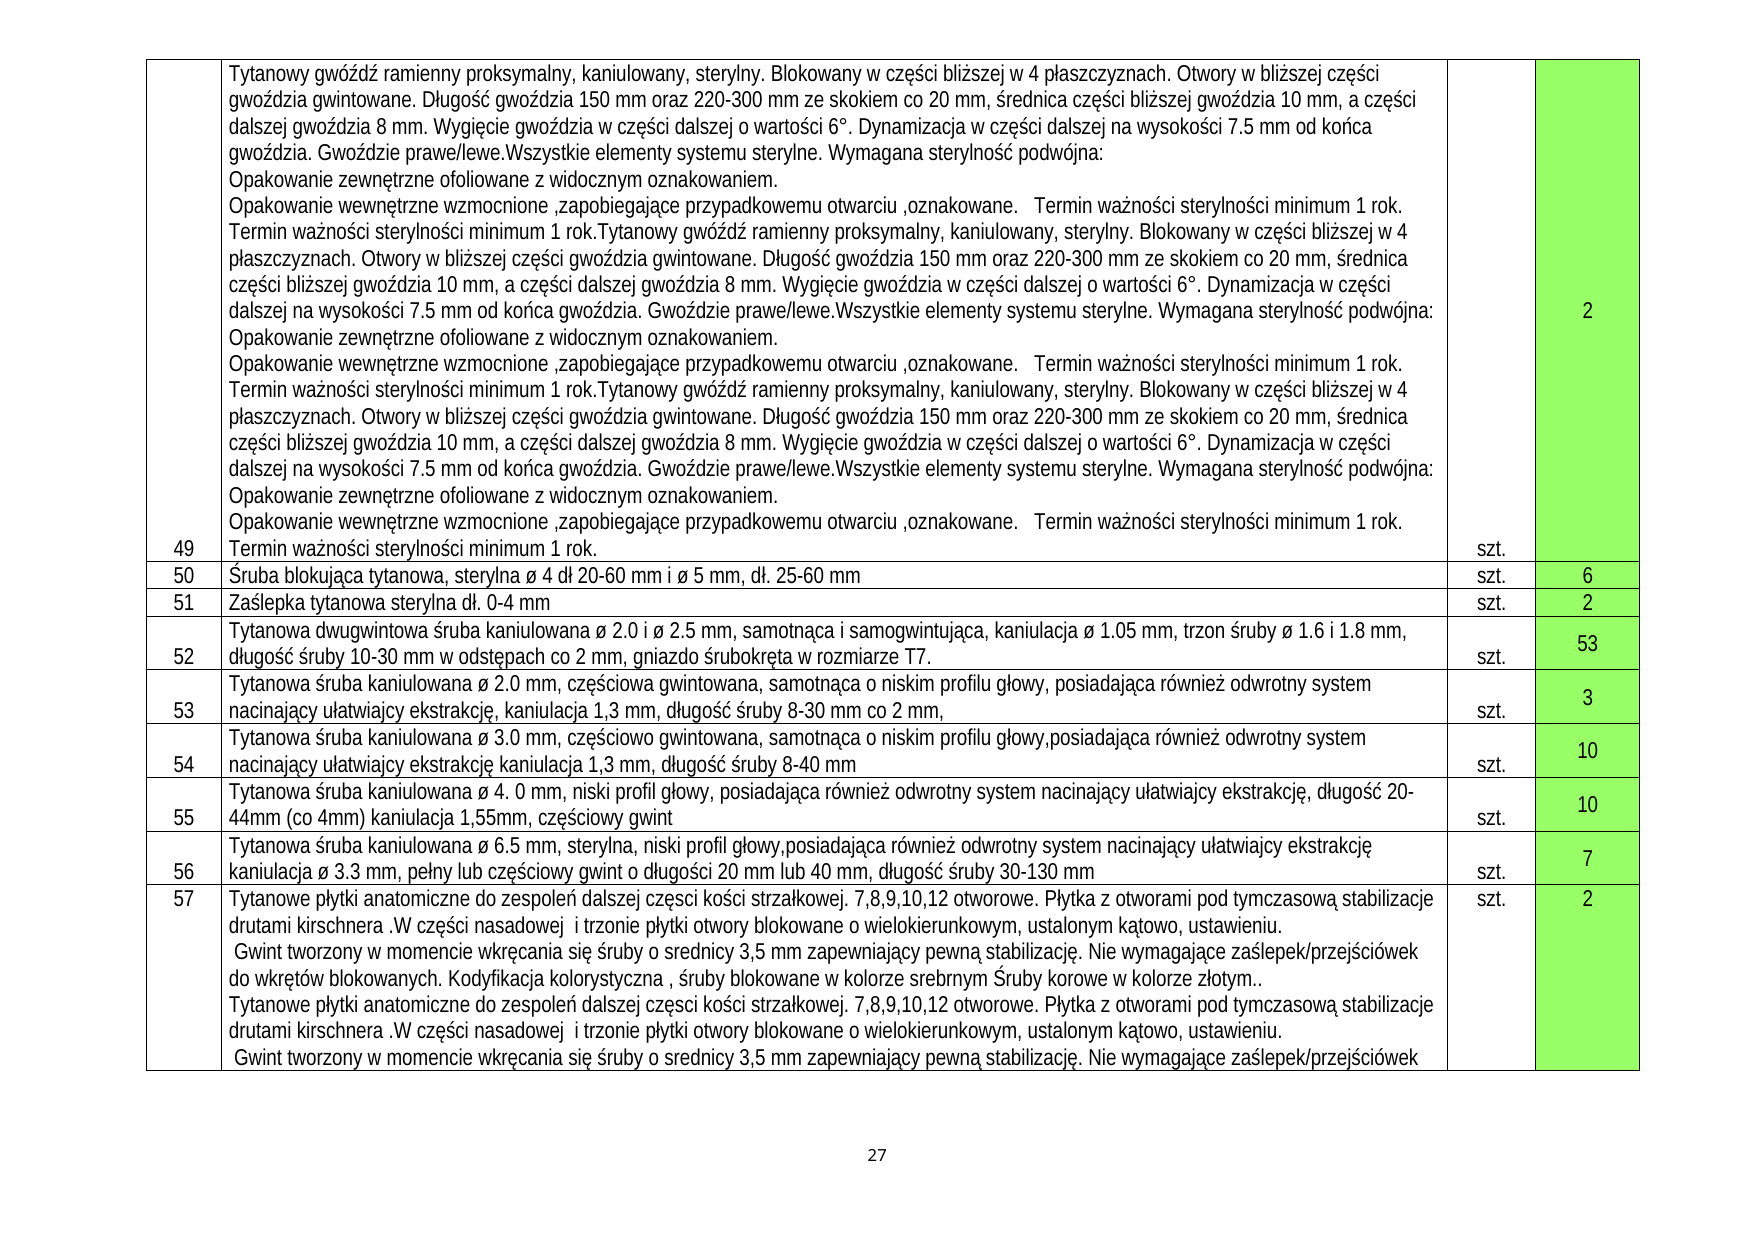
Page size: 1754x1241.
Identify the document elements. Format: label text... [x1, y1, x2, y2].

table_cell szt. [1448, 778, 1535, 831]
table_cell Tytanowy gwóźdź ramienny proksymalny, kaniulowany, sterylny. Blokowany w części bliższej w 4 płaszczyznach. Otwory w bliższej części gwoździa gwintowane. Długość gwoździa 150 mm oraz 220-300 mm ze skokiem co 20 mm, średnica części bliższej gwoździa 10 mm, a części dalszej gwoździa 8 mm. Wygięcie gwoździa w części dalszej o wartości 6°. Dynamizacja w części dalszej na wysokości 7.5 mm od końca gwoździa. Gwoździe prawe/lewe.Wszystkie elementy systemu sterylne. Wymagana sterylność podwójna: Opakowanie zewnętrzne ofoliowane z widocznym oznakowaniem. Opakowanie wewnętrzne wzmocnione ,zapobiegające przypadkowemu otwarciu ,oznakowane. Termin ważności sterylności minimum 1 rok. Termin ważności sterylności minimum 1 rok.Tytanowy gwóźdź ramienny proksymalny, kaniulowany, sterylny. Blokowany w części bliższej w 4 płaszczyznach. Otwory w bliższej części gwoździa gwintowane. Długość gwoździa 150 mm oraz 220-300 mm ze skokiem co 20 mm, średnica części bliższej gwoździa 10 mm, a części dalszej gwoździa 8 mm. Wygięcie gwoździa w części dalszej o wartości 6°. Dynamizacja w części dalszej na wysokości 7.5 mm od końca gwoździa. Gwoździe prawe/lewe.Wszystkie elementy systemu sterylne. Wymagana sterylność podwójna: Opakowanie zewnętrzne ofoliowane z widocznym oznakowaniem. Opakowanie wewnętrzne wzmocnione ,zapobiegające przypadkowemu otwarciu ,oznakowane. Termin ważności sterylności minimum 1 rok. Termin ważności sterylności minimum 1 rok.Tytanowy gwóźdź ramienny proksymalny, kaniulowany, sterylny. Blokowany w części bliższej w 4 płaszczyznach. Otwory w bliższej części gwoździa gwintowane. Długość gwoździa 150 mm oraz 220-300 mm ze skokiem co 20 mm, średnica części bliższej gwoździa 10 mm, a części dalszej gwoździa 8 mm. Wygięcie gwoździa w części dalszej o wartości 6°. Dynamizacja w części dalszej na wysokości 7.5 mm od końca gwoździa. Gwoździe prawe/lewe.Wszystkie elementy systemu sterylne. Wymagana sterylność podwójna: Opakowanie zewnętrzne ofoliowane z widocznym oznakowaniem. Opakowanie wewnętrzne wzmocnione ,zapobiegające przypadkowemu otwarciu ,oznakowane. Termin ważności sterylności minimum 1 rok. Termin ważności sterylności minimum 1 rok. [222, 60, 1447, 561]
table_cell 10 [1536, 778, 1639, 831]
table_cell 53 [1536, 617, 1639, 669]
table_cell 2 [1536, 60, 1639, 561]
table_cell szt. [1448, 617, 1535, 669]
table_cell 55 [147, 778, 221, 831]
table_cell 50 [147, 562, 221, 588]
table_cell 7 [1536, 832, 1639, 884]
table_cell 57 [147, 885, 221, 1070]
table_cell Zaślepka tytanowa sterylna dł. 0-4 mm [222, 589, 1447, 616]
table_cell 49 [147, 60, 221, 561]
table_cell 10 [1536, 724, 1639, 777]
table_cell Tytanowa śruba kaniulowana ø 3.0 mm, częściowo gwintowana, samotnąca o niskim profilu głowy,posiadająca również odwrotny system nacinający ułatwiajcy ekstrakcję kaniulacja 1,3 mm, długość śruby 8-40 mm [222, 724, 1447, 777]
table_cell szt. [1448, 60, 1535, 561]
table_cell 53 [147, 670, 221, 723]
table_cell 3 [1536, 670, 1639, 723]
table_cell szt. [1448, 589, 1535, 616]
table_cell szt. [1448, 724, 1535, 777]
table_cell 51 [147, 589, 221, 616]
table_cell Tytanowa śruba kaniulowana ø 2.0 mm, częściowa gwintowana, samotnąca o niskim profilu głowy, posiadająca również odwrotny system nacinający ułatwiajcy ekstrakcję, kaniulacja 1,3 mm, długość śruby 8-30 mm co 2 mm, [222, 670, 1447, 723]
table_cell Tytanowa dwugwintowa śruba kaniulowana ø 2.0 i ø 2.5 mm, samotnąca i samogwintująca, kaniulacja ø 1.05 mm, trzon śruby ø 1.6 i 1.8 mm, długość śruby 10-30 mm w odstępach co 2 mm, gniazdo śrubokręta w rozmiarze T7. [222, 617, 1447, 669]
table_cell 54 [147, 724, 221, 777]
table_cell szt. [1448, 885, 1535, 1070]
table_cell 2 [1536, 885, 1639, 1070]
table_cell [222, 885, 1447, 1070]
table_cell 6 [1536, 562, 1639, 588]
table_cell szt. [1448, 562, 1535, 588]
table_cell szt. [1448, 832, 1535, 884]
table_cell Śruba blokująca tytanowa, sterylna ø 4 dł 20-60 mm i ø 5 mm, dł. 25-60 mm [222, 562, 1447, 588]
table_cell Tytanowa śruba kaniulowana ø 4. 0 mm, niski profil głowy, posiadająca również odwrotny system nacinający ułatwiajcy ekstrakcję, długość 20-44mm (co 4mm) kaniulacja 1,55mm, częściowy gwint [222, 778, 1447, 831]
table_cell Tytanowa śruba kaniulowana ø 6.5 mm, sterylna, niski profil głowy,posiadająca również odwrotny system nacinający ułatwiajcy ekstrakcję kaniulacja ø 3.3 mm, pełny lub częściowy gwint o długości 20 mm lub 40 mm, długość śruby 30-130 mm [222, 832, 1447, 884]
table_cell 56 [147, 832, 221, 884]
table_cell 2 [1536, 589, 1639, 616]
table_cell szt. [1448, 670, 1535, 723]
table_cell 52 [147, 617, 221, 669]
